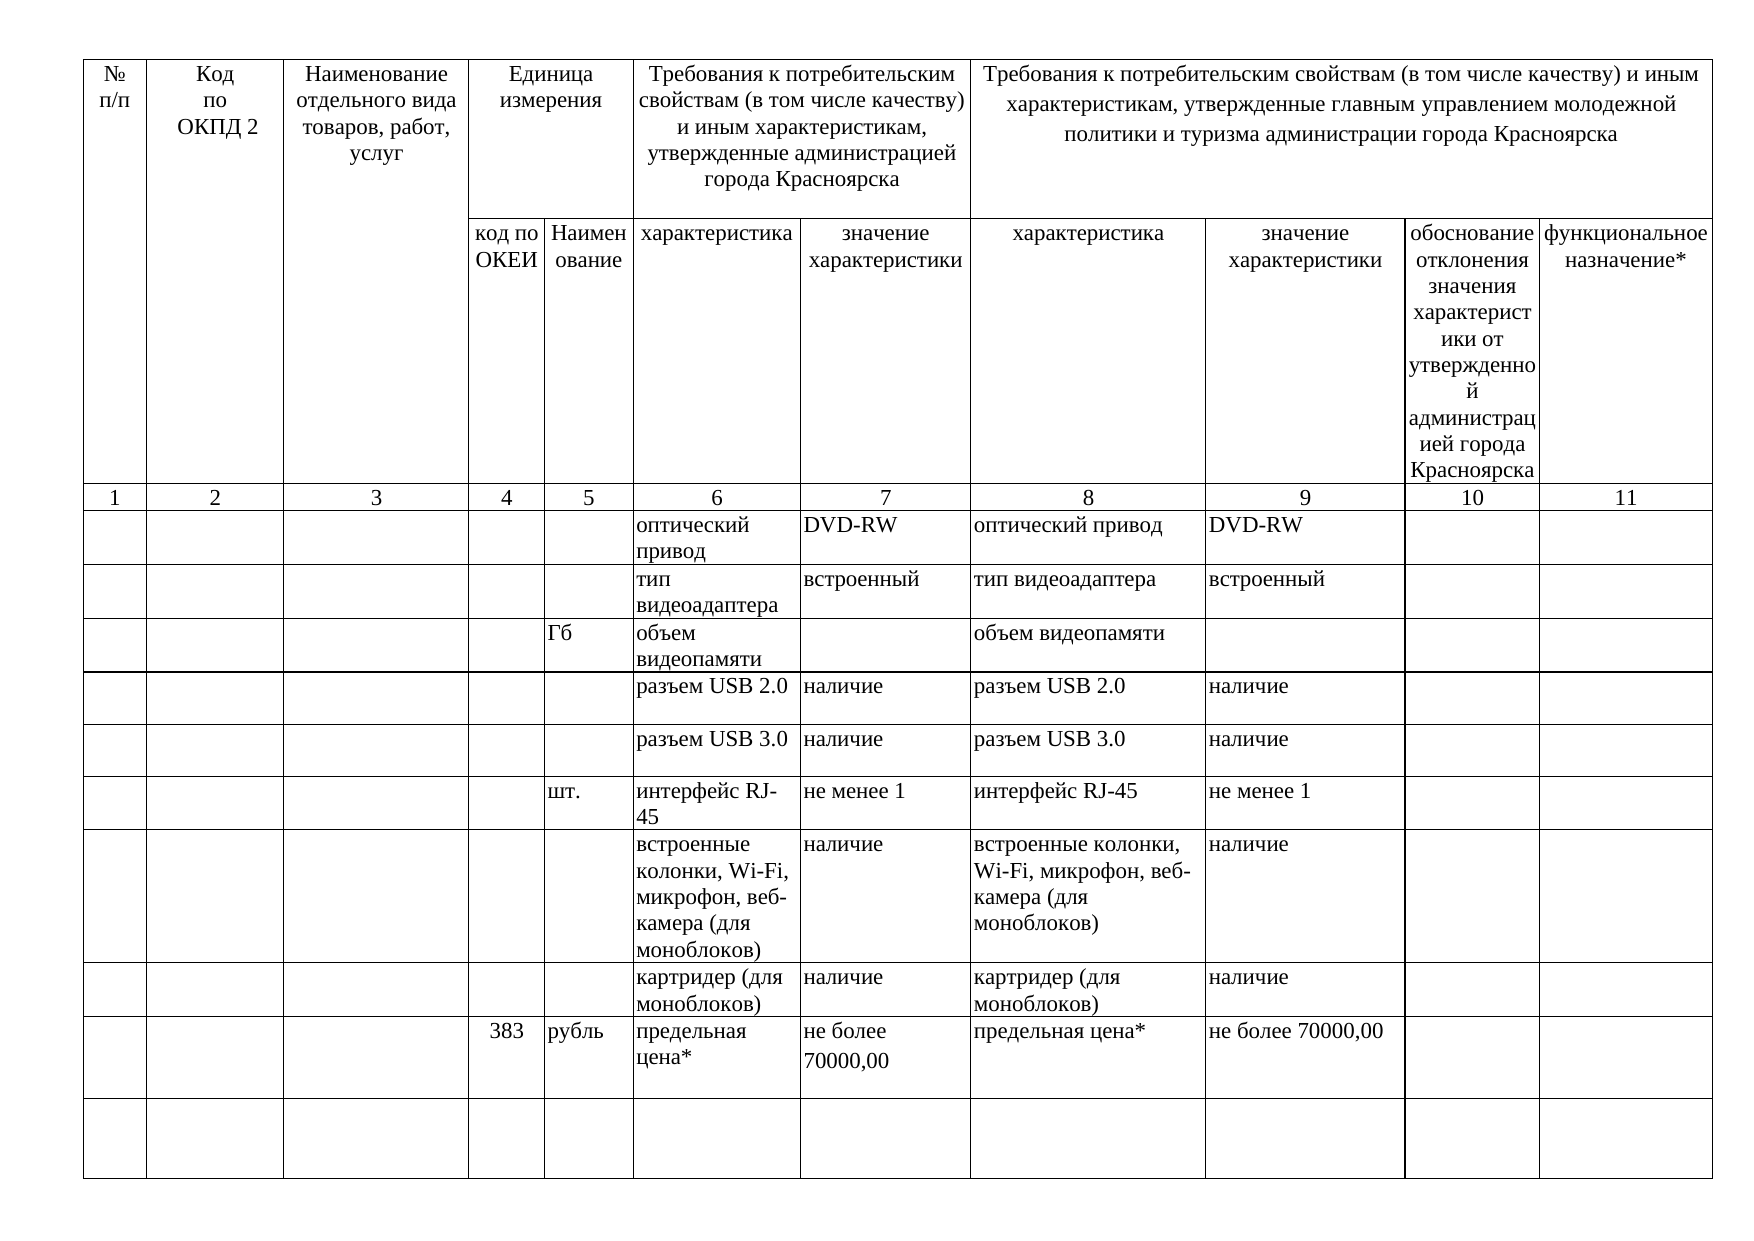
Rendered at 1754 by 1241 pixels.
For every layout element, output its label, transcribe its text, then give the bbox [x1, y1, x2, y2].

table_header Код по ОКПД 2 [147, 60, 283, 483]
table_cell [634, 1099, 800, 1178]
table_cell [1540, 1017, 1712, 1098]
table_header № п/п [84, 60, 146, 483]
table_cell наличие [801, 725, 970, 776]
table_cell Наименование [545, 219, 633, 483]
table_cell [284, 673, 468, 723]
table_cell не более 70000,00 [1206, 1017, 1404, 1098]
table_cell [84, 511, 146, 564]
table_cell не менее 1 [801, 777, 970, 829]
table_cell [84, 1017, 146, 1098]
table_cell функциональное назначение* [1540, 219, 1712, 483]
table_cell 7 [801, 484, 970, 510]
table_cell [284, 511, 468, 564]
table_cell тип видеоадаптера [634, 565, 800, 618]
table_cell наличие [1206, 963, 1404, 1016]
table_cell 10 [1406, 484, 1539, 510]
table_cell [284, 777, 468, 829]
table_cell 3 [284, 484, 468, 510]
table_cell [1540, 725, 1712, 776]
table_cell [1540, 777, 1712, 829]
table_cell встроенные колонки, Wi-Fi, микрофон, веб-камера (для моноблоков) [971, 830, 1205, 962]
table_cell [1540, 1099, 1712, 1178]
table_cell [1540, 830, 1712, 962]
table_cell [545, 725, 633, 776]
table_cell интерфейс RJ-45 [971, 777, 1205, 829]
table_cell [84, 777, 146, 829]
table_cell [1406, 565, 1539, 618]
table_cell оптический привод [971, 511, 1205, 564]
table_cell значение характеристики [801, 219, 970, 483]
table_cell [1540, 565, 1712, 618]
table_cell [284, 1017, 468, 1098]
table_cell [545, 673, 633, 723]
table_header Требования к потребительским свойствам (в том числе качеству) и иным характеристикам, утвержденные главным управлением молодежной политики и туризма администрации города Красноярска [971, 60, 1712, 218]
table_cell [84, 830, 146, 962]
table_cell [84, 1099, 146, 1178]
table_cell 9 [1206, 484, 1404, 510]
table_cell [284, 725, 468, 776]
table_cell [84, 673, 146, 723]
table_cell [147, 725, 283, 776]
table_cell 4 [469, 484, 544, 510]
table_cell DVD-RW [801, 511, 970, 564]
table_cell [1406, 830, 1539, 962]
table_cell [1406, 1017, 1539, 1098]
table_cell [1540, 673, 1712, 723]
table_cell [469, 673, 544, 723]
table_cell [545, 963, 633, 1016]
table_cell код по ОКЕИ [469, 219, 544, 483]
table_cell [1406, 963, 1539, 1016]
table_cell рубль [545, 1017, 633, 1098]
table_cell наличие [801, 673, 970, 723]
table_cell разъем USB 2.0 [634, 673, 800, 723]
table_cell [469, 777, 544, 829]
table_cell наличие [1206, 673, 1404, 723]
table_cell [284, 963, 468, 1016]
table_cell значение характеристики [1206, 219, 1404, 483]
table_cell 8 [971, 484, 1205, 510]
table_cell [147, 673, 283, 723]
table_cell разъем USB 3.0 [971, 725, 1205, 776]
table_cell [147, 830, 283, 962]
table_cell [1206, 619, 1404, 671]
table_cell [1540, 619, 1712, 671]
table_cell [284, 565, 468, 618]
table_cell [1406, 673, 1539, 723]
table_cell [147, 511, 283, 564]
table_cell наличие [801, 830, 970, 962]
table_cell [84, 619, 146, 671]
table_cell 6 [634, 484, 800, 510]
table_cell встроенные колонки, Wi-Fi, микрофон, веб-камера (для моноблоков) [634, 830, 800, 962]
table_cell [545, 830, 633, 962]
table_cell [801, 1099, 970, 1178]
table_cell наличие [1206, 725, 1404, 776]
table_cell оптический привод [634, 511, 800, 564]
table_cell разъем USB 3.0 [634, 725, 800, 776]
table_cell [469, 963, 544, 1016]
table_cell [1540, 963, 1712, 1016]
table_cell [1540, 511, 1712, 564]
table_cell обоснование отклонения значения характеристики от утвержденной администрацией города Красноярска [1406, 219, 1539, 483]
table_cell характеристика [634, 219, 800, 483]
table_cell [284, 619, 468, 671]
table_cell шт. [545, 777, 633, 829]
table_cell [147, 1099, 283, 1178]
table_cell картридер (для моноблоков) [634, 963, 800, 1016]
table_cell разъем USB 2.0 [971, 673, 1205, 723]
table_cell [147, 565, 283, 618]
table_cell [469, 830, 544, 962]
table_cell [1406, 619, 1539, 671]
table_cell [1206, 1099, 1404, 1178]
table_cell [284, 830, 468, 962]
table_cell 2 [147, 484, 283, 510]
table_cell [545, 1099, 633, 1178]
table_cell объем видеопамяти [634, 619, 800, 671]
table_cell Гб [545, 619, 633, 671]
table_cell [469, 511, 544, 564]
table_cell [545, 565, 633, 618]
table_cell объем видеопамяти [971, 619, 1205, 671]
table_header Требования к потребительским свойствам (в том числе качеству) и иным характеристикам, утвержденные администрацией города Красноярска [634, 60, 970, 218]
table_header Наименование отдельного вида товаров, работ, услуг [284, 60, 468, 483]
table_cell [1406, 777, 1539, 829]
table_cell наличие [1206, 830, 1404, 962]
table_cell [147, 963, 283, 1016]
table_cell [84, 565, 146, 618]
table_cell [469, 565, 544, 618]
table_cell [971, 1099, 1205, 1178]
table_cell 5 [545, 484, 633, 510]
table_cell [801, 619, 970, 671]
table_header Единица измерения [469, 60, 633, 218]
table_cell DVD-RW [1206, 511, 1404, 564]
table_cell предельная цена* [634, 1017, 800, 1098]
table_cell [284, 1099, 468, 1178]
table_cell [1406, 725, 1539, 776]
table_cell [147, 619, 283, 671]
table_cell [84, 725, 146, 776]
table_cell не менее 1 [1206, 777, 1404, 829]
table_cell характеристика [971, 219, 1205, 483]
table_cell 383 [469, 1017, 544, 1098]
table_cell [147, 1017, 283, 1098]
table_cell картридер (для моноблоков) [971, 963, 1205, 1016]
table_cell интерфейс RJ-45 [634, 777, 800, 829]
table_cell [1406, 511, 1539, 564]
table_cell не более 70000,00 [801, 1017, 970, 1098]
table_cell наличие [801, 963, 970, 1016]
table_cell [1406, 1099, 1539, 1178]
table_cell 11 [1540, 484, 1712, 510]
table_cell встроенный [1206, 565, 1404, 618]
table_cell тип видеоадаптера [971, 565, 1205, 618]
table_cell [469, 725, 544, 776]
table_cell 1 [84, 484, 146, 510]
table_cell встроенный [801, 565, 970, 618]
table_cell предельная цена* [971, 1017, 1205, 1098]
table_cell [84, 963, 146, 1016]
table_cell [545, 511, 633, 564]
table_cell [469, 1099, 544, 1178]
table_cell [147, 777, 283, 829]
table_cell [469, 619, 544, 671]
